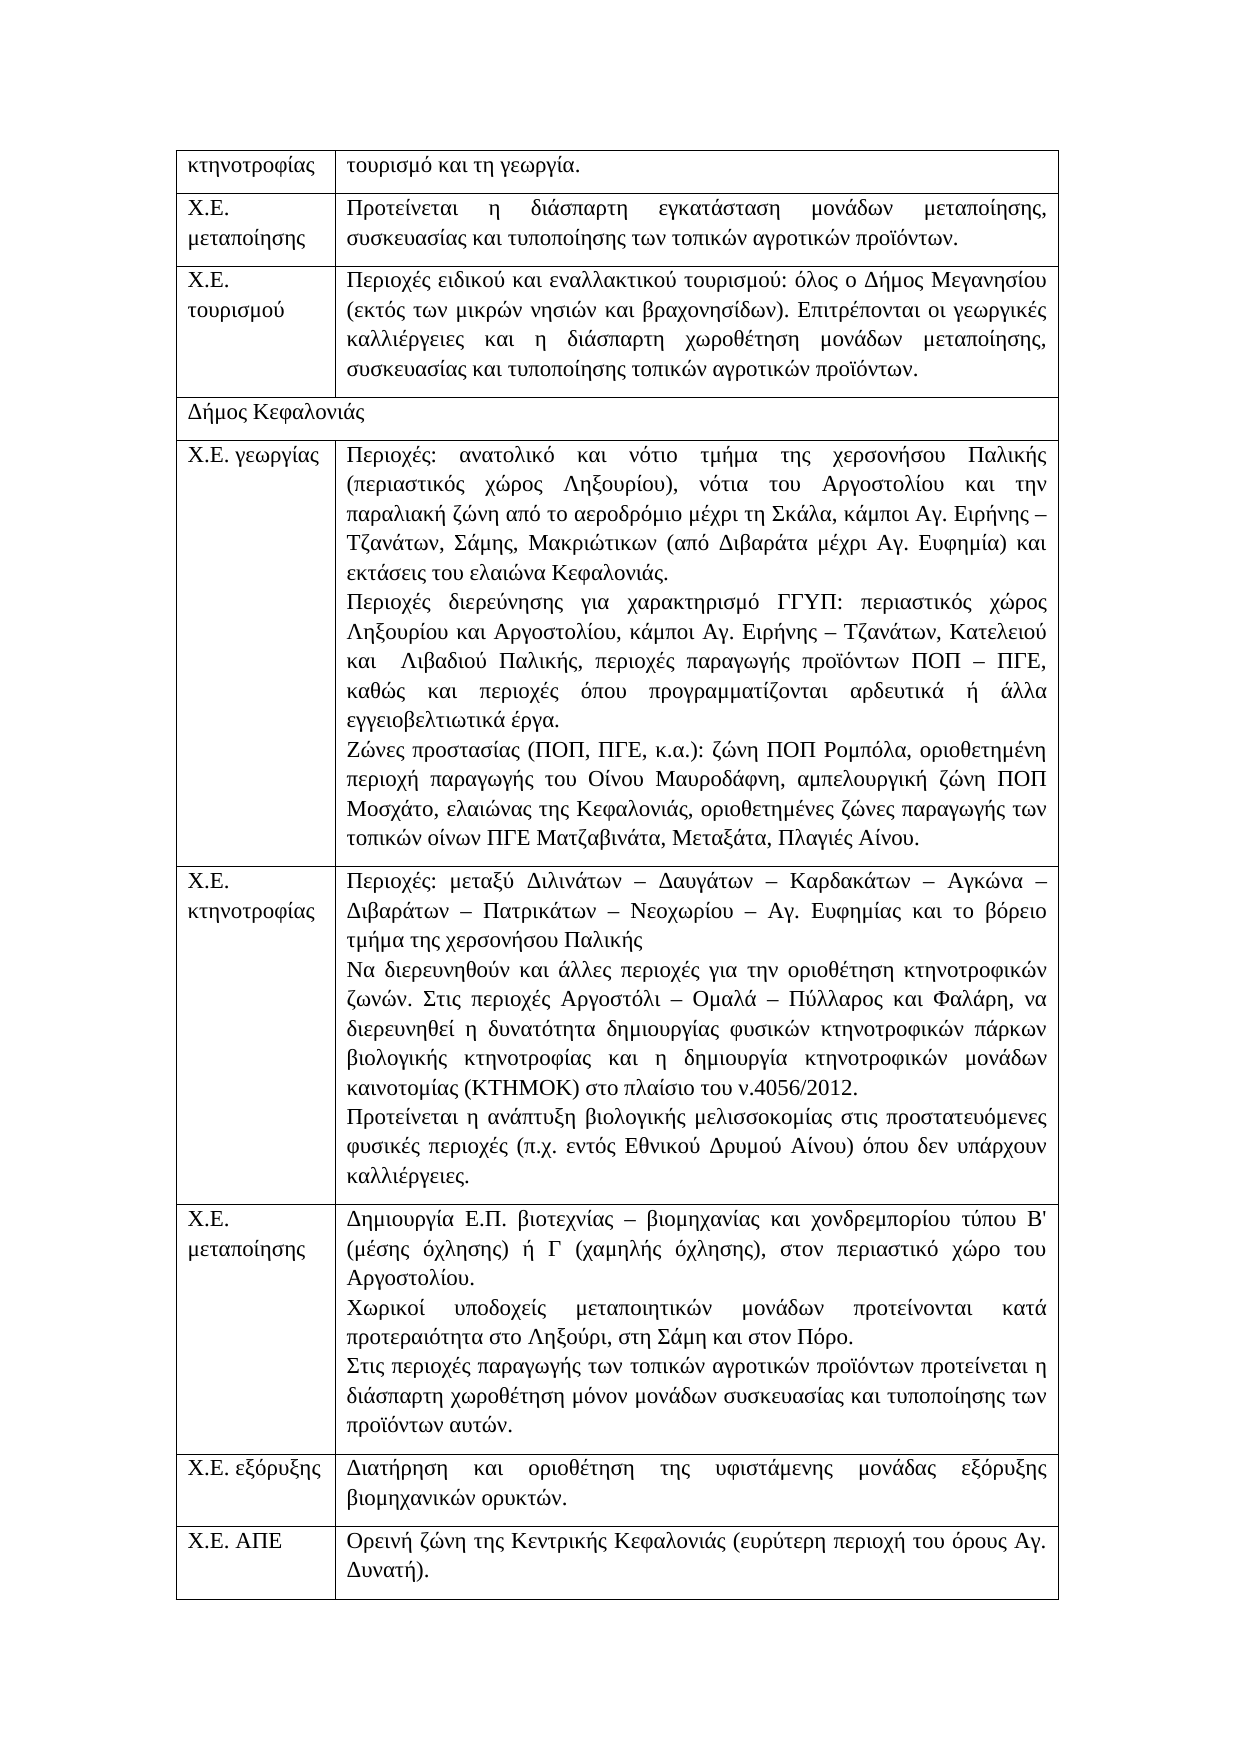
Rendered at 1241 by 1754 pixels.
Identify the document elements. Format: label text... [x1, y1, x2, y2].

table_cell Περιοχές: μεταξύ Διλινάτων – Δαυγάτων – Καρδακάτων – Αγκώνα – Διβαράτων – Πατρικάτων – Νεοχωρίου – Αγ. Ευφημίας και το βόρειο τμήμα της χερσονήσου Παλικής Να διερευνηθούν και άλλες περιοχές για την οριοθέτηση κτηνοτροφικών ζωνών. Στις περιοχές Αργοστόλι – Ομαλά – Πύλλαρος και Φαλάρη, να διερευνηθεί η δυνατότητα δημιουργίας φυσικών κτηνοτροφικών πάρκων βιολογικής κτηνοτροφίας και η δημιουργία κτηνοτροφικών μονάδων καινοτομίας (ΚΤΗΜΟΚ) στο πλαίσιο του ν.4056/2012. Προτείνεται η ανάπτυξη βιολογικής μελισσοκομίας στις προστατευόμενες φυσικές περιοχές (π.χ. εντός Εθνικού Δρυμού Αίνου) όπου δεν υπάρχουν καλλιέργειες. [336, 867, 1058, 1204]
table_cell Χ.Ε. κτηνοτροφίας [177, 151, 335, 193]
table_cell Χ.Ε. γεωργίας [177, 441, 335, 866]
table_cell Προτείνεται η διάσπαρτη εγκατάσταση μονάδων μεταποίησης, συσκευασίας και τυποποίησης των τοπικών αγροτικών προϊόντων. [336, 194, 1058, 266]
table_cell Δημιουργία Ε.Π. βιοτεχνίας – βιομηχανίας και χονδρεμπορίου τύπου Β' (μέσης όχλησης) ή Γ (χαμηλής όχλησης), στον περιαστικό χώρο του Αργοστολίου. Χωρικοί υποδοχείς μεταποιητικών μονάδων προτείνονται κατά προτεραιότητα στο Ληξούρι, στη Σάμη και στον Πόρο. Στις περιοχές παραγωγής των τοπικών αγροτικών προϊόντων προτείνεται η διάσπαρτη χωροθέτηση μόνον μονάδων συσκευασίας και τυποποίησης των προϊόντων αυτών. [336, 1205, 1058, 1453]
table_cell Χ.Ε. ΑΠΕ [177, 1527, 335, 1598]
table_cell Χ.Ε. κτηνοτροφίας [177, 867, 335, 1204]
table_cell Διατήρηση και οριοθέτηση της υφιστάμενης μονάδας εξόρυξης βιομηχανικών ορυκτών. [336, 1455, 1058, 1526]
table_cell Χ.Ε. μεταποίησης [177, 1205, 335, 1453]
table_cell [336, 151, 1058, 193]
table_cell Ορεινή ζώνη της Κεντρικής Κεφαλονιάς (ευρύτερη περιοχή του όρους Αγ. Δυνατή). [336, 1527, 1058, 1598]
table_cell Περιοχές: ανατολικό και νότιο τμήμα της χερσονήσου Παλικής (περιαστικός χώρος Ληξουρίου), νότια του Αργοστολίου και την παραλιακή ζώνη από το αεροδρόμιο μέχρι τη Σκάλα, κάμποι Αγ. Ειρήνης – Τζανάτων, Σάμης, Μακριώτικων (από Διβαράτα μέχρι Αγ. Ευφημία) και εκτάσεις του ελαιώνα Κεφαλονιάς. Περιοχές διερεύνησης για χαρακτηρισμό ΓΓΥΠ: περιαστικός χώρος Ληξουρίου και Αργοστολίου, κάμποι Αγ. Ειρήνης – Τζανάτων, Κατελειού και Λιβαδιού Παλικής, περιοχές παραγωγής προϊόντων ΠΟΠ – ΠΓΕ, καθώς και περιοχές όπου προγραμματίζονται αρδευτικά ή άλλα εγγειοβελτιωτικά έργα. Ζώνες προστασίας (ΠΟΠ, ΠΓΕ, κ.α.): ζώνη ΠΟΠ Ρομπόλα, οριοθετημένη περιοχή παραγωγής του Οίνου Μαυροδάφνη, αμπελουργική ζώνη ΠΟΠ Μοσχάτο, ελαιώνας της Κεφαλονιάς, οριοθετημένες ζώνες παραγωγής των τοπικών οίνων ΠΓΕ Ματζαβινάτα, Μεταξάτα, Πλαγιές Αίνου. [336, 441, 1058, 866]
table_cell Χ.Ε. μεταποίησης [177, 194, 335, 266]
table_cell Περιοχές ειδικού και εναλλακτικού τουρισμού: όλος ο Δήμος Μεγανησίου (εκτός των μικρών νησιών και βραχονησίδων). Επιτρέπονται οι γεωργικές καλλιέργειες και η διάσπαρτη χωροθέτηση μονάδων μεταποίησης, συσκευασίας και τυποποίησης τοπικών αγροτικών προϊόντων. [336, 267, 1058, 397]
table_cell Δήμος Κεφαλονιάς [177, 398, 1058, 440]
table_cell Χ.Ε. εξόρυξης [177, 1455, 335, 1526]
table_cell Χ.Ε. τουρισμού [177, 267, 335, 397]
